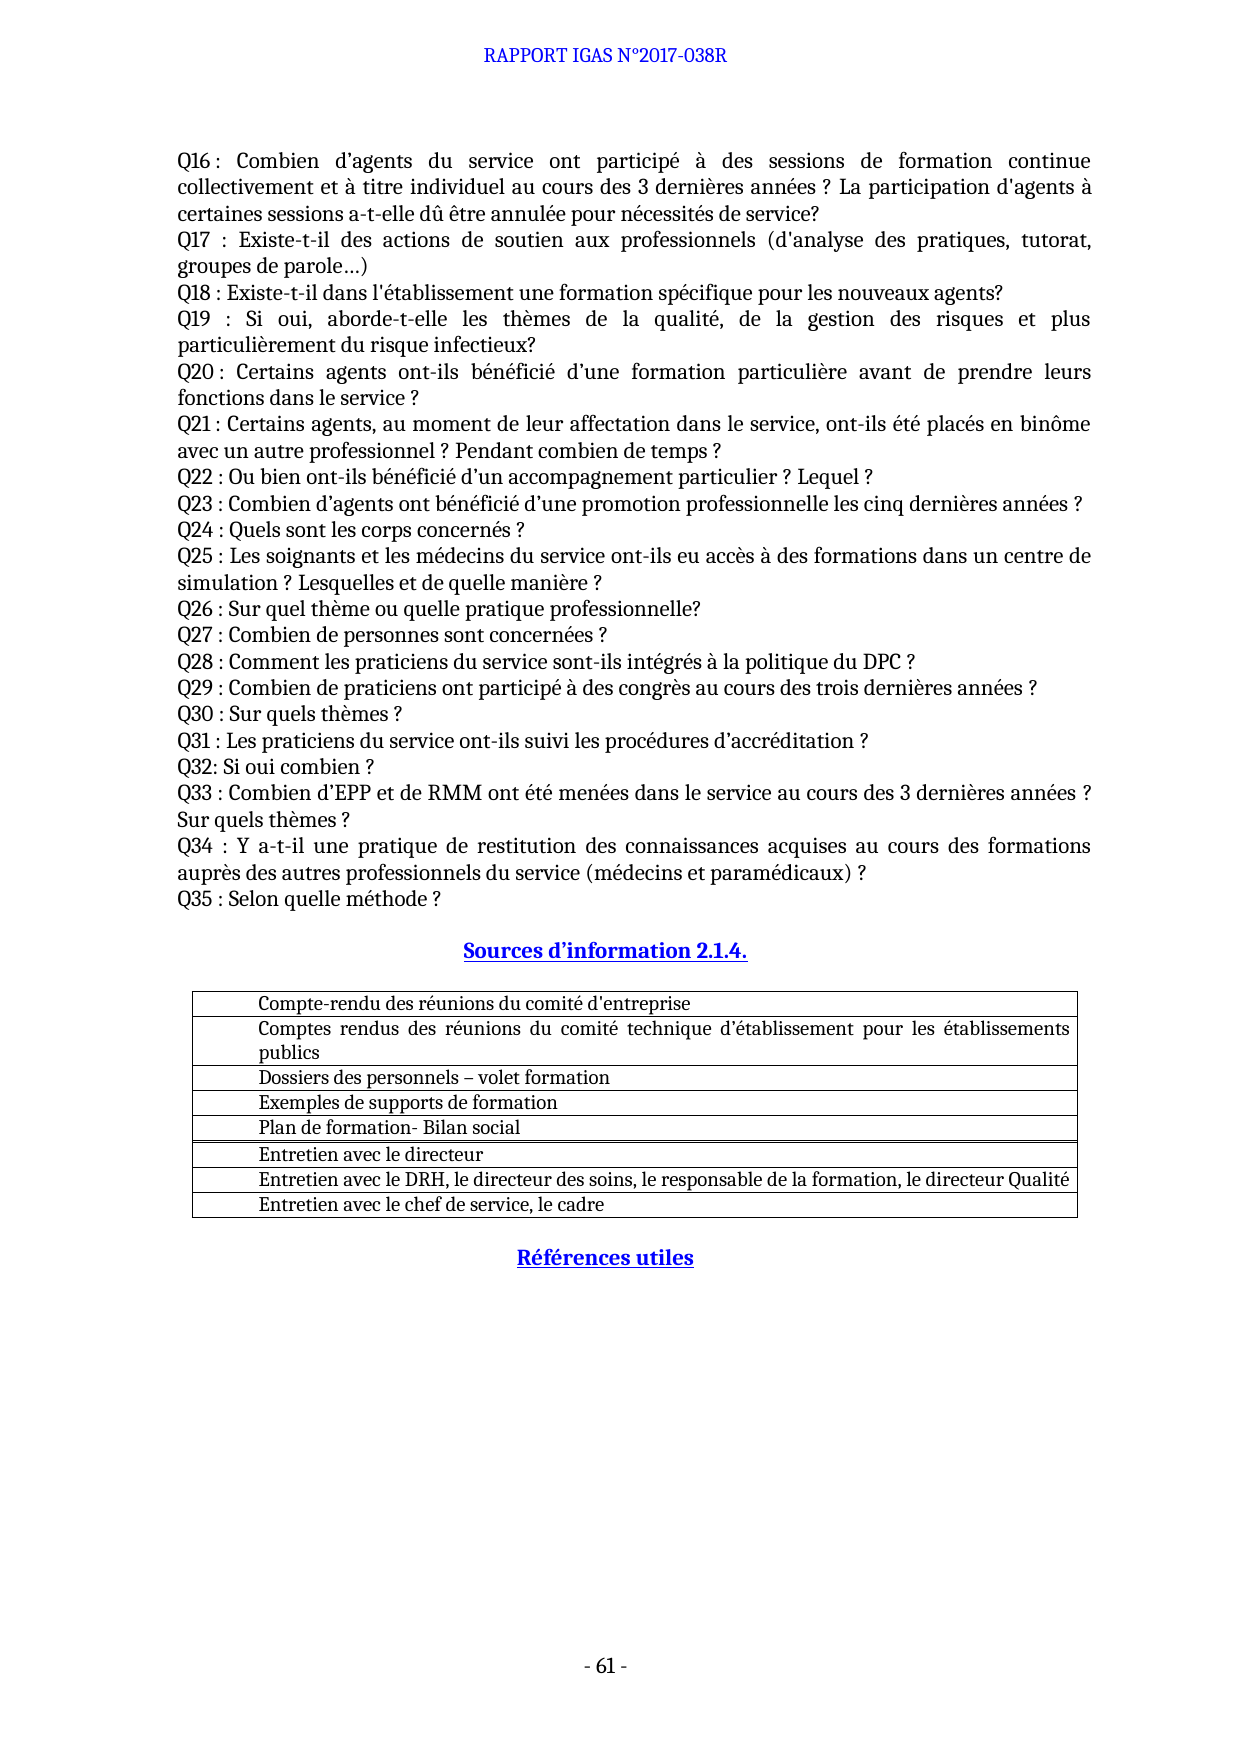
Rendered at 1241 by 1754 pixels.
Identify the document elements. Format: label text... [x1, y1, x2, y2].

text Q35 : Selon quelle méthode ? [177, 886, 1093, 912]
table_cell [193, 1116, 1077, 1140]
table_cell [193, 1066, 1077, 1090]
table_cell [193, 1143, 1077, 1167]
text Q20 : Certains agents ont-ils bénéficié d’une formation particulière avant de prendre leurs fonctions dans le service ? [177, 358, 1093, 411]
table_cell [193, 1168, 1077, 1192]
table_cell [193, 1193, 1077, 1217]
text Sources d’information 2.1.4. [118, 938, 1093, 965]
text Q16 : Combien d’agents du service ont participé à des sessions de formation continue collectivement et à titre individuel au cours des 3 dernières années ? La participation d'agents à certaines sessions a-t-elle dû être annulée pour nécessités de service? [177, 148, 1093, 227]
text Q22 : Ou bien ont-ils bénéficié d’un accompagnement particulier ? Lequel ? [177, 464, 1093, 490]
text Q33 : Combien d’EPP et de RMM ont été menées dans le service au cours des 3 dernières années ? Sur quels thèmes ? [177, 780, 1093, 833]
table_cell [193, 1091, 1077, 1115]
text Références utiles [118, 1244, 1093, 1271]
text Q17 : Existe-t-il des actions de soutien aux professionnels (d'analyse des pratiques, tutorat, groupes de parole…) [177, 227, 1093, 279]
text Q27 : Combien de personnes sont concernées ? [177, 622, 1093, 648]
text Q24 : Quels sont les corps concernés ? [177, 517, 1093, 543]
text Q19 : Si oui, aborde-t-elle les thèmes de la qualité, de la gestion des risques et plus particulièrement du risque infectieux? [177, 306, 1093, 358]
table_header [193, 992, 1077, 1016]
text Q29 : Combien de praticiens ont participé à des congrès au cours des trois dernières années ? [177, 675, 1093, 701]
text Q34 : Y a-t-il une pratique de restitution des connaissances acquises au cours des formations auprès des autres professionnels du service (médecins et paramédicaux) ? [177, 833, 1093, 886]
text Q30 : Sur quels thèmes ? [177, 701, 1093, 727]
text Q25 : Les soignants et les médecins du service ont-ils eu accès à des formations dans un centre de simulation ? Lesquelles et de quelle manière ? [177, 543, 1093, 596]
text Q23 : Combien d’agents ont bénéficié d’une promotion professionnelle les cinq dernières années ? [177, 490, 1093, 517]
text Q32: Si oui combien ? [177, 754, 1093, 780]
text Q21 : Certains agents, au moment de leur affectation dans le service, ont-ils été placés en binôme avec un autre professionnel ? Pendant combien de temps ? [177, 411, 1093, 464]
text Q28 : Comment les praticiens du service sont-ils intégrés à la politique du DPC ? [177, 648, 1093, 675]
text Q31 : Les praticiens du service ont-ils suivi les procédures d’accréditation ? [177, 727, 1093, 754]
text Q26 : Sur quel thème ou quelle pratique professionnelle? [177, 596, 1093, 622]
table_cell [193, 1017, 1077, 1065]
text Q18 : Existe-t-il dans l'établissement une formation spécifique pour les nouveaux agents? [177, 279, 1093, 306]
